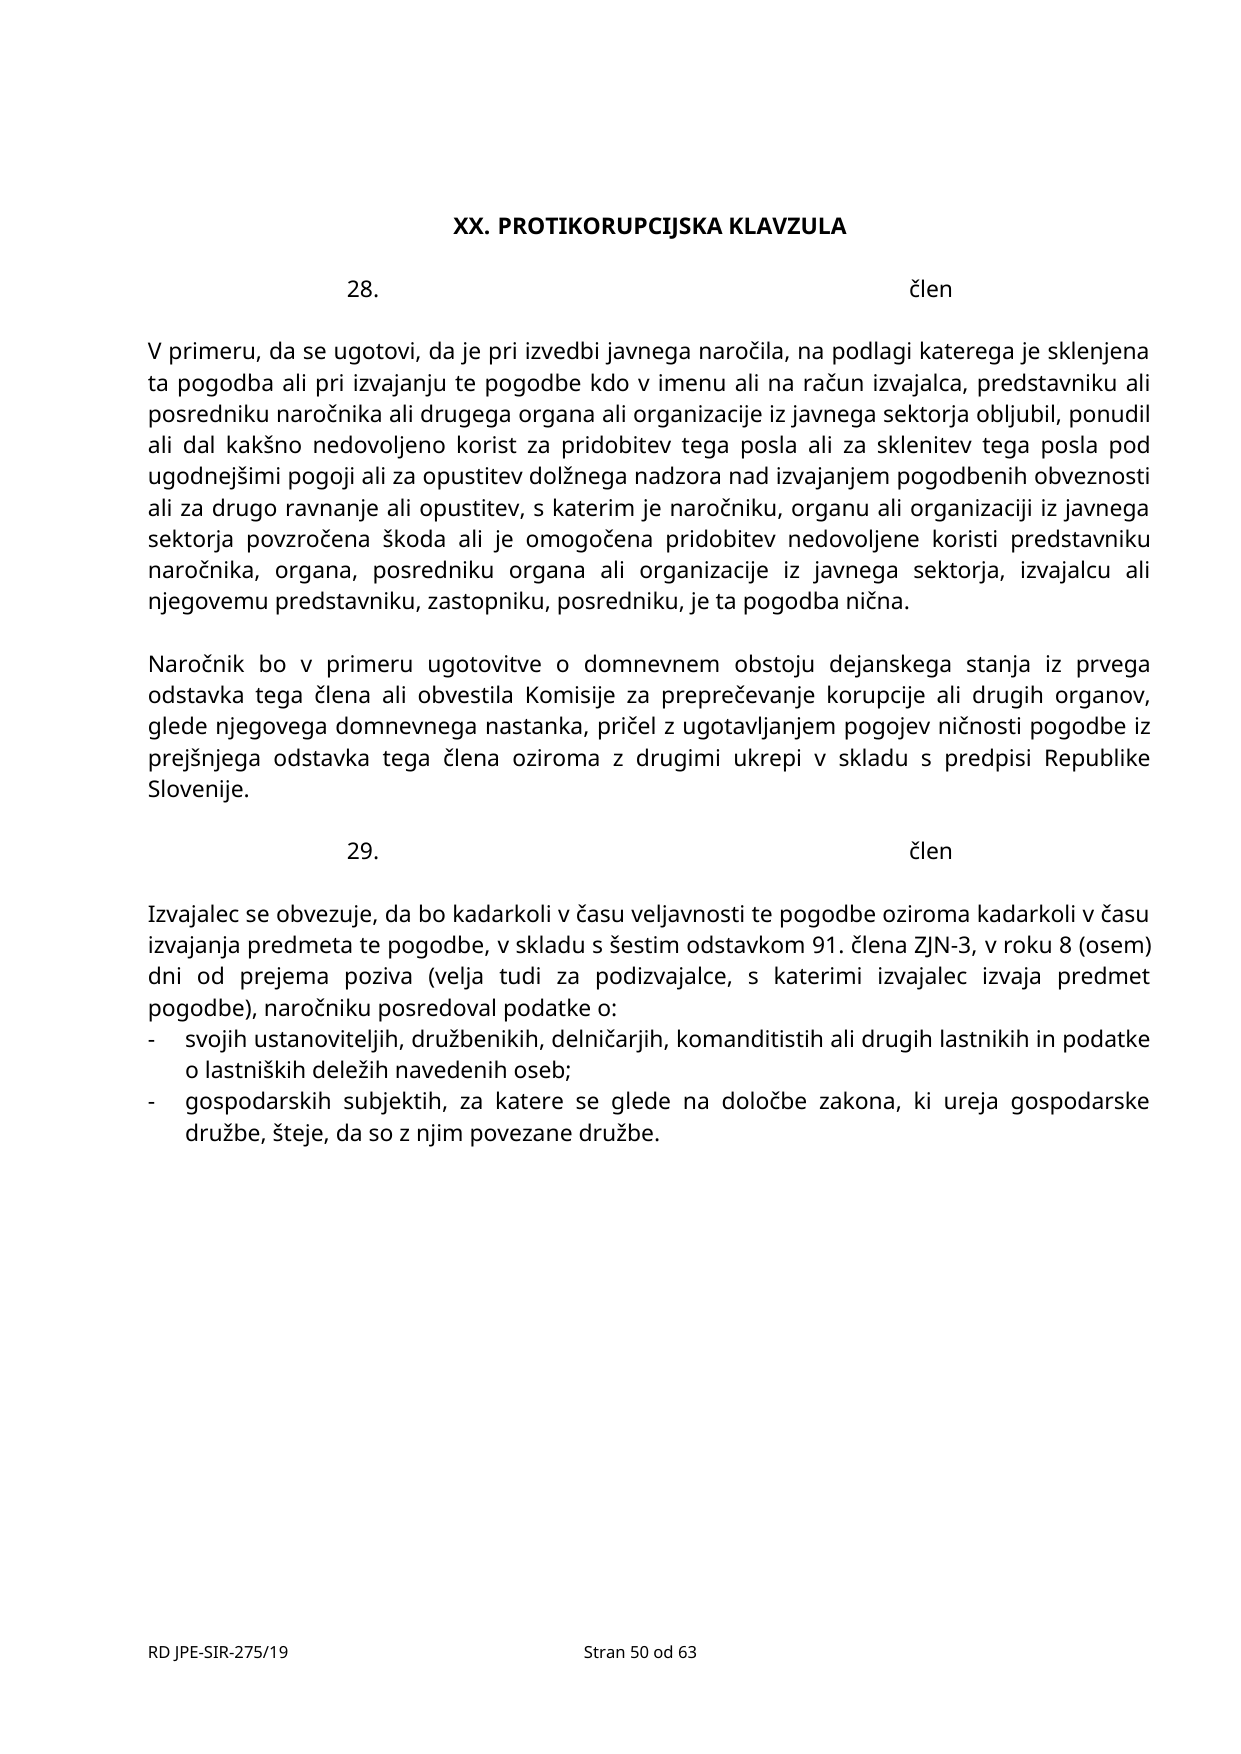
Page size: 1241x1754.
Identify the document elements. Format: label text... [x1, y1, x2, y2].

text Izvajalec se obvezuje, da bo kadarkoli v času veljavnosti te pogodbe oziroma kadarkoli v času izvajanja predmeta te pogodbe, v skladu s šestim odstavkom 91. člena ZJN-3, v roku 8 (osem) dni od prejema poziva (velja tudi za podizvajalce, s katerimi izvajalec izvaja predmet pogodbe), naročniku posredoval podatke o: [148, 898, 1152, 1023]
text Naročnik bo v primeru ugotovitve o domnevnem obstoju dejanskega stanja iz prvega odstavka tega člena ali obvestila Komisije za preprečevanje korupcije ali drugih organov, glede njegovega domnevnega nastanka, pričel z ugotavljanjem pogojev ničnosti pogodbe iz prejšnjega odstavka tega člena oziroma z drugimi ukrepi v skladu s predpisi Republike Slovenije. [148, 648, 1152, 804]
list svojih ustanoviteljih, družbenikih, delničarjih, komanditistih ali drugih lastnikih in podatke o lastniških deležih navedenih oseb; [148, 1023, 1152, 1085]
list člen [148, 835, 1152, 866]
list PROTIKORUPCIJSKA KLAVZULA [148, 210, 1152, 241]
text V primeru, da se ugotovi, da je pri izvedbi javnega naročila, na podlagi katerega je sklenjena ta pogodba ali pri izvajanju te pogodbe kdo v imenu ali na račun izvajalca, predstavniku ali posredniku naročnika ali drugega organa ali organizacije iz javnega sektorja obljubil, ponudil ali dal kakšno nedovoljeno korist za pridobitev tega posla ali za sklenitev tega posla pod ugodnejšimi pogoji ali za opustitev dolžnega nadzora nad izvajanjem pogodbenih obveznosti ali za drugo ravnanje ali opustitev, s katerim je naročniku, organu ali organizaciji iz javnega sektorja povzročena škoda ali je omogočena pridobitev nedovoljene koristi predstavniku naročnika, organa, posredniku organa ali organizacije iz javnega sektorja, izvajalcu ali njegovemu predstavniku, zastopniku, posredniku, je ta pogodba nična. [148, 335, 1152, 616]
list gospodarskih subjektih, za katere se glede na določbe zakona, ki ureja gospodarske družbe, šteje, da so z njim povezane družbe. [148, 1085, 1152, 1148]
list člen [148, 273, 1152, 304]
